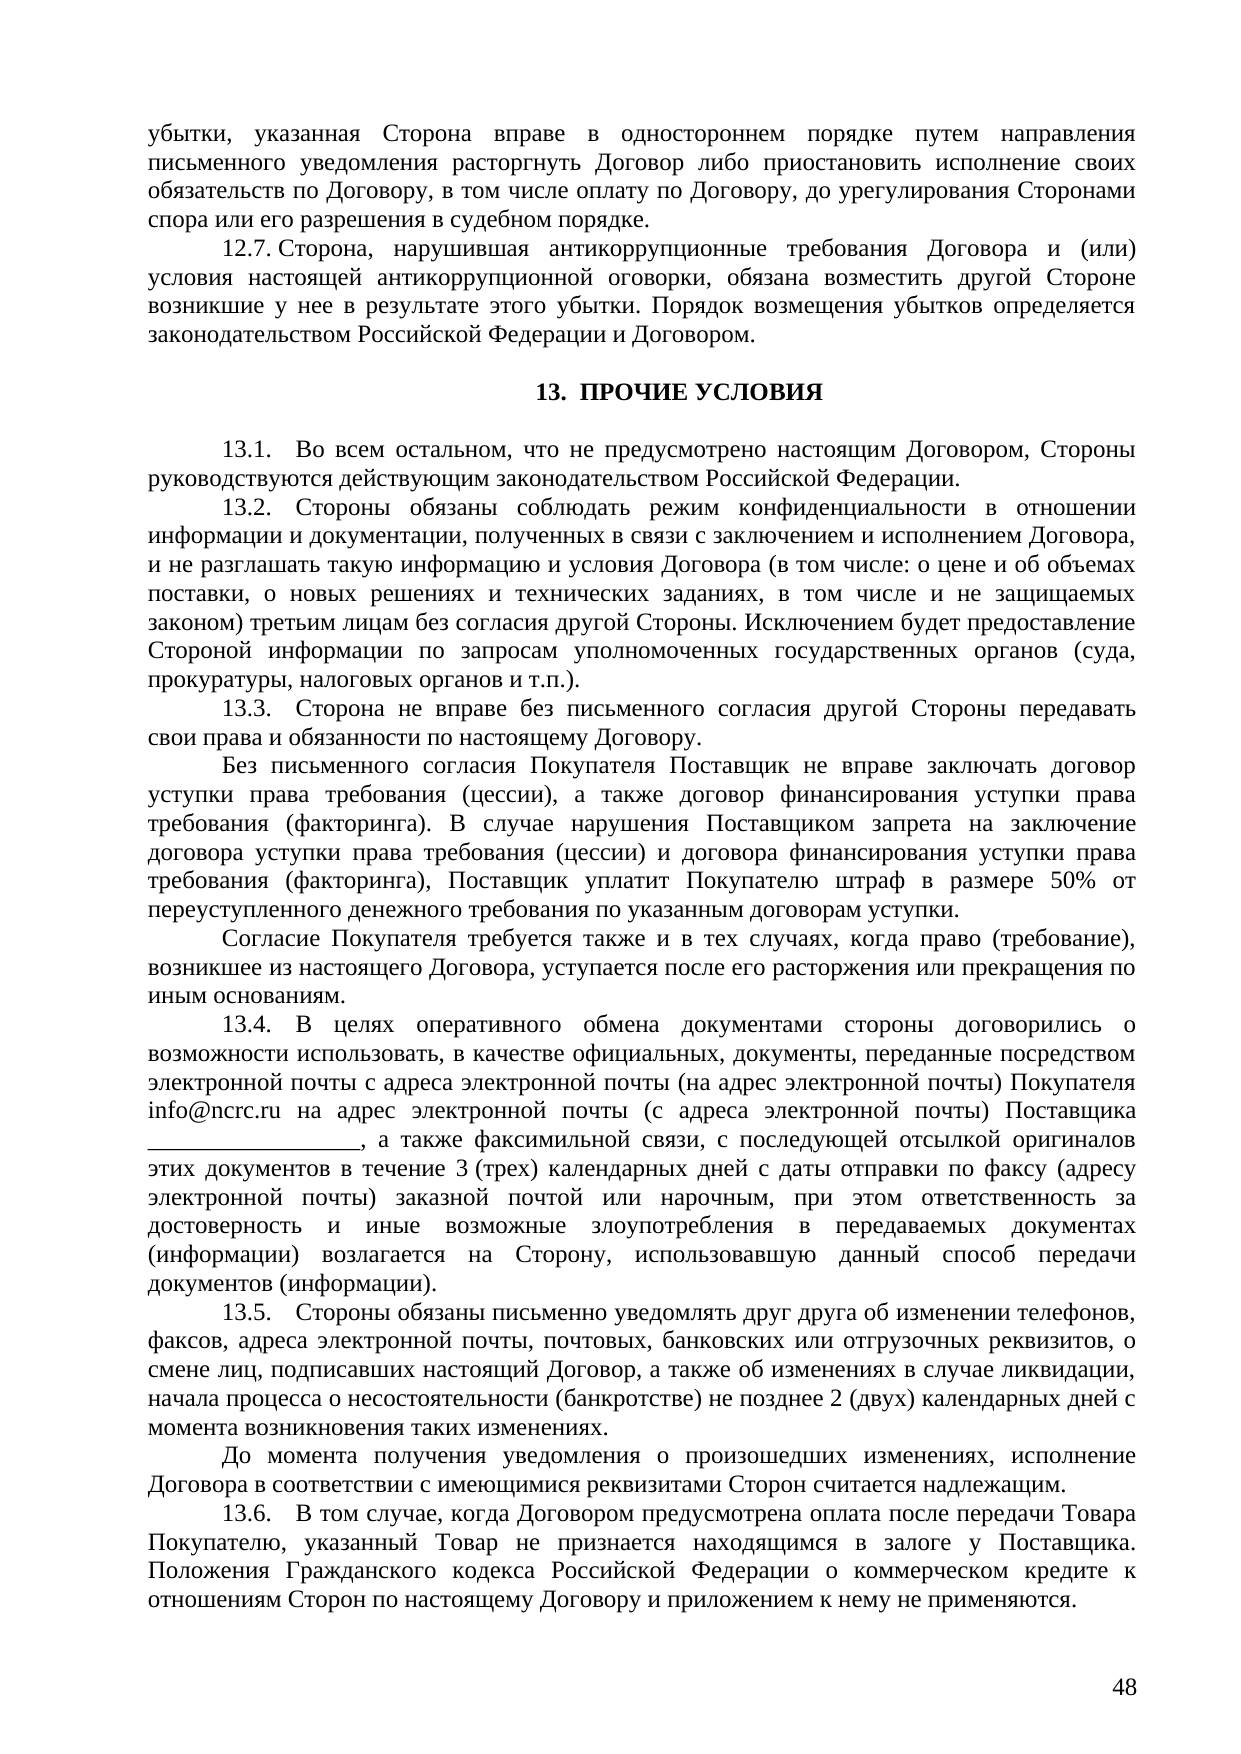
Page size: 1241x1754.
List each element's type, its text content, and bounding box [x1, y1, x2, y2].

list В целях оперативного обмена документами стороны договорились о возможности использовать, в качестве официальных, документы, переданные посредством электронной почты с адреса электронной почты (на адрес электронной почты) Покупателя info@ncrc.ru на адрес электронной почты (с адреса электронной почты) Поставщика _________________, а также факсимильной связи, с последующей отсылкой оригиналов этих документов в течение 3 (трех) календарных дней с даты отправки по факсу (адресу электронной почты) заказной почтой или нарочным, при этом ответственность за достоверность и иные возможные злоупотребления в передаваемых документах (информации) возлагается на Сторону, использовавшую данный способ передачи документов (информации). [148, 1009, 1137, 1297]
list ПРОЧИЕ УСЛОВИЯ [148, 377, 1137, 406]
list Во всем остальном, что не предусмотрено настоящим Договором, Стороны руководствуются действующим законодательством Российской Федерации. [148, 434, 1137, 492]
list Сторона не вправе без письменного согласия другой Стороны передавать свои права и обязанности по настоящему Договору. [148, 693, 1137, 751]
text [148, 118, 1137, 233]
text Без письменного согласия Покупателя Поставщик не вправе заключать договор уступки права требования (цессии), а также договор финансирования уступки права требования (факторинга). В случае нарушения Поставщиком запрета на заключение договора уступки права требования (цессии) и договора финансирования уступки права требования (факторинга), Поставщик уплатит Покупателю штраф в размере 50% от переуступленного денежного требования по указанным договорам уступки. [148, 751, 1137, 923]
text 12.7. Сторона, нарушившая антикоррупционные требования Договора и (или) условия настоящей антикоррупционной оговорки, обязана возместить другой Стороне возникшие у нее в результате этого убытки. Порядок возмещения убытков определяется законодательством Российской Федерации и Договором. [148, 233, 1137, 348]
list В том случае, когда Договором предусмотрена оплата после передачи Товара Покупателю, указанный Товар не признается находящимся в залоге у Поставщика. Положения Гражданского кодекса Российской Федерации о коммерческом кредите к отношениям Сторон по настоящему Договору и приложением к нему не применяются. [148, 1498, 1137, 1613]
list Стороны обязаны соблюдать режим конфиденциальности в отношении информации и документации, полученных в связи с заключением и исполнением Договора, и не разглашать такую информацию и условия Договора (в том числе: о цене и об объемах поставки, о новых решениях и технических заданиях, в том числе и не защищаемых законом) третьим лицам без согласия другой Стороны. Исключением будет предоставление Стороной информации по запросам уполномоченных государственных органов (суда, прокуратуры, налоговых органов и т.п.). [148, 492, 1137, 693]
list Стороны обязаны письменно уведомлять друг друга об изменении телефонов, факсов, адреса электронной почты, почтовых, банковских или отгрузочных реквизитов, о смене лиц, подписавших настоящий Договор, а также об изменениях в случае ликвидации, начала процесса о несостоятельности (банкротстве) не позднее 2 (двух) календарных дней с момента возникновения таких изменениях. [148, 1297, 1137, 1441]
text Согласие Покупателя требуется также и в тех случаях, когда право (требование), возникшее из настоящего Договора, уступается после его расторжения или прекращения по иным основаниям. [148, 923, 1137, 1009]
text До момента получения уведомления о произошедших изменениях, исполнение Договора в соответствии с имеющимися реквизитами Сторон считается надлежащим. [148, 1441, 1137, 1498]
